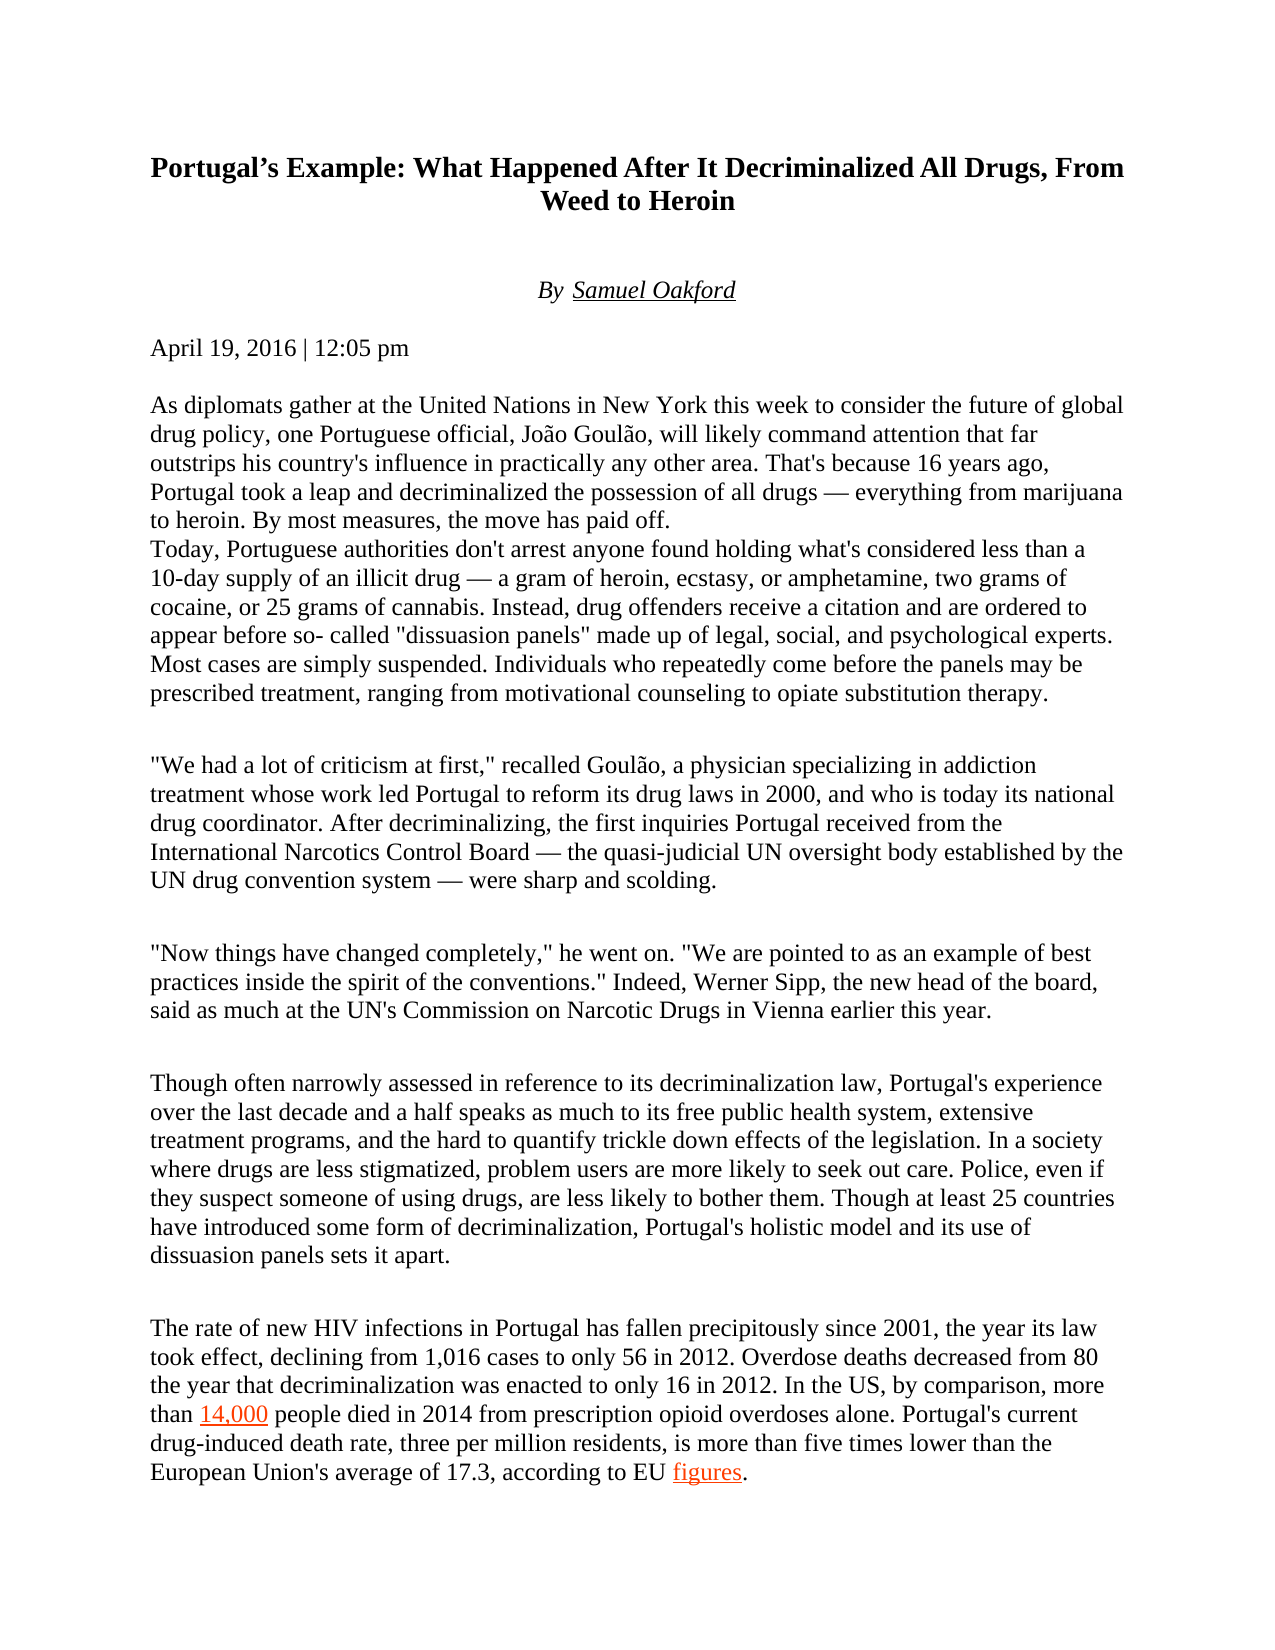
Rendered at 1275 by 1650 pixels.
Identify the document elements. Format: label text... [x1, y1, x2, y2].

text April 19, 2016 | 12:05 pm [150, 333, 1125, 362]
list By Samuel Oakford [112, 275, 1125, 304]
text Today, Portuguese authorities don't arrest anyone found holding what's considered less than a 10-day supply of an illicit drug — a gram of heroin, ecstasy, or amphetamine, two grams of cocaine, or 25 grams of cannabis. Instead, drug offenders receive a citation and are ordered to appear before so- called "dissuasion panels" made up of legal, social, and psychological experts. Most cases are simply suspended. Individuals who repeatedly come before the panels may be prescribed treatment, ranging from motivational counseling to opiate substitution therapy. [150, 534, 1125, 707]
text Though often narrowly assessed in reference to its decriminalization law, Portugal's experience over the last decade and a half speaks as much to its free public health system, extensive treatment programs, and the hard to quantify trickle down effects of the legislation. In a society where drugs are less stigmatized, problem users are more likely to seek out care. Police, even if they suspect someone of using drugs, are less likely to bother them. Though at least 25 countries have introduced some form of decriminalization, Portugal's holistic model and its use of dissuasion panels sets it apart. [150, 1068, 1125, 1269]
text The rate of new HIV infections in Portugal has fallen precipitously since 2001, the year its law took effect, declining from 1,016 cases to only 56 in 2012. Overdose deaths decreased from 80 the year that decriminalization was enacted to only 16 in 2012. In the US, by comparison, more than 14,000 people died in 2014 from prescription opioid overdoses alone. Portugal's current drug-induced death rate, three per million residents, is more than five times lower than the European Union's average of 17.3, according to EU figures. [150, 1313, 1125, 1485]
text "Now things have changed completely," he went on. "We are pointed to as an example of best practices inside the spirit of the conventions." Indeed, Werner Sipp, the new head of the board, said as much at the UN's Commission on Narcotic Drugs in Vienna earlier this year. [150, 938, 1125, 1024]
text Portugal’s Example: What Happened After It Decriminalized All Drugs, From Weed to Heroin [150, 150, 1125, 217]
text As diplomats gather at the United Nations in New York this week to consider the future of global drug policy, one Portuguese official, João Goulão, will likely command attention that far outstrips his country's influence in practically any other area. That's because 16 years ago, Portugal took a leap and decriminalized the possession of all drugs — everything from marijuana to heroin. By most measures, the move has paid off. [150, 390, 1125, 534]
text "We had a lot of criticism at first," recalled Goulão, a physician specializing in addiction treatment whose work led Portugal to reform its drug laws in 2000, and who is today its national drug coordinator. After decriminalizing, the first inquiries Portugal received from the International Narcotics Control Board — the quasi-judicial UN oversight body established by the UN drug convention system — were sharp and scolding. [150, 750, 1125, 894]
